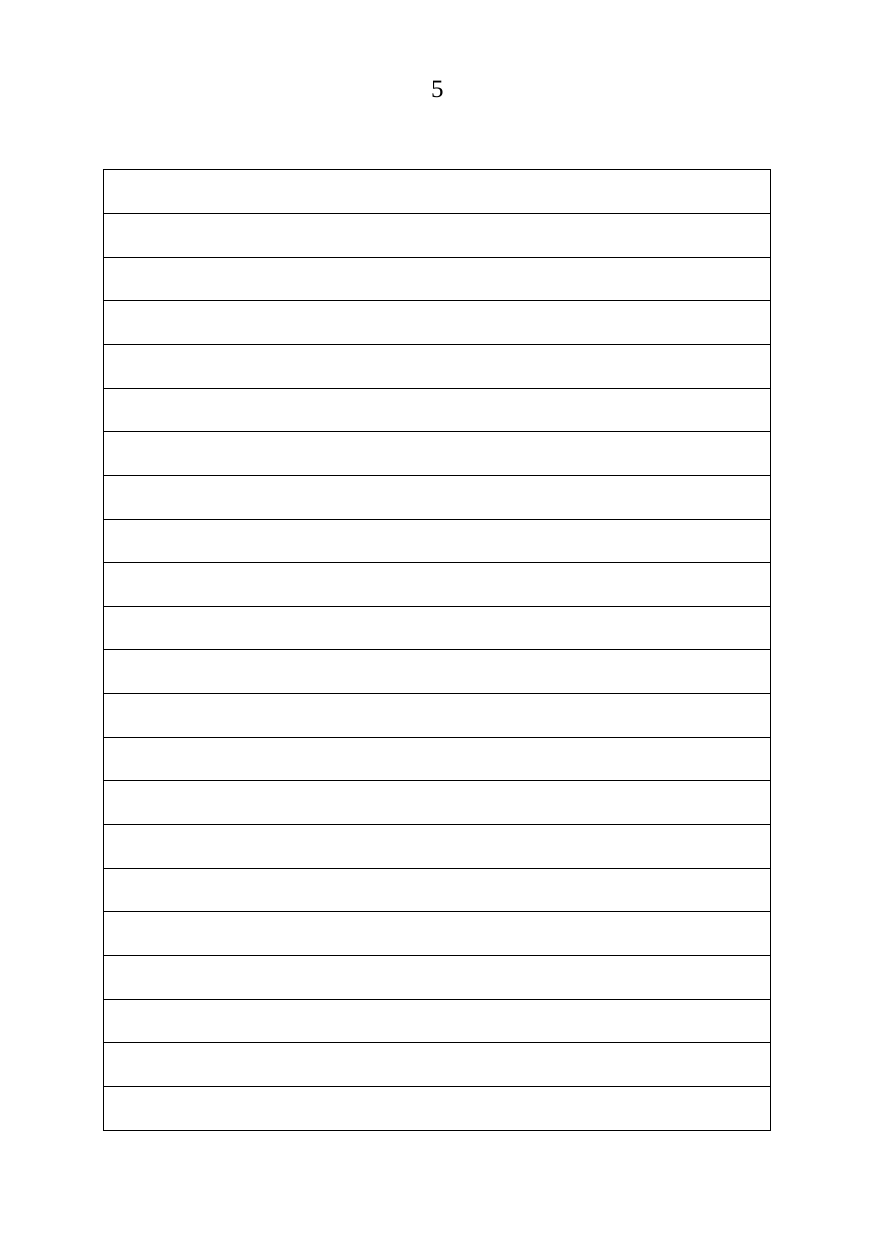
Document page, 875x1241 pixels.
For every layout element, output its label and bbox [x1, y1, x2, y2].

table_cell [104, 825, 770, 868]
table_cell [104, 345, 770, 387]
table_cell [104, 956, 770, 998]
table_cell [104, 432, 770, 475]
table_cell [104, 912, 770, 955]
table_cell [104, 389, 770, 431]
table_cell [104, 694, 770, 737]
table_cell [104, 650, 770, 693]
table_cell [104, 170, 770, 213]
table_cell [104, 1000, 770, 1042]
table_cell [104, 607, 770, 649]
table_cell [104, 520, 770, 562]
table_cell [104, 869, 770, 911]
table_cell [104, 258, 770, 300]
table_cell [104, 738, 770, 780]
table_cell [104, 476, 770, 518]
table_cell [104, 781, 770, 824]
table_cell [104, 214, 770, 257]
table_cell [104, 563, 770, 606]
table_cell [104, 1043, 770, 1086]
table_cell [104, 301, 770, 344]
table_cell [104, 1087, 770, 1129]
